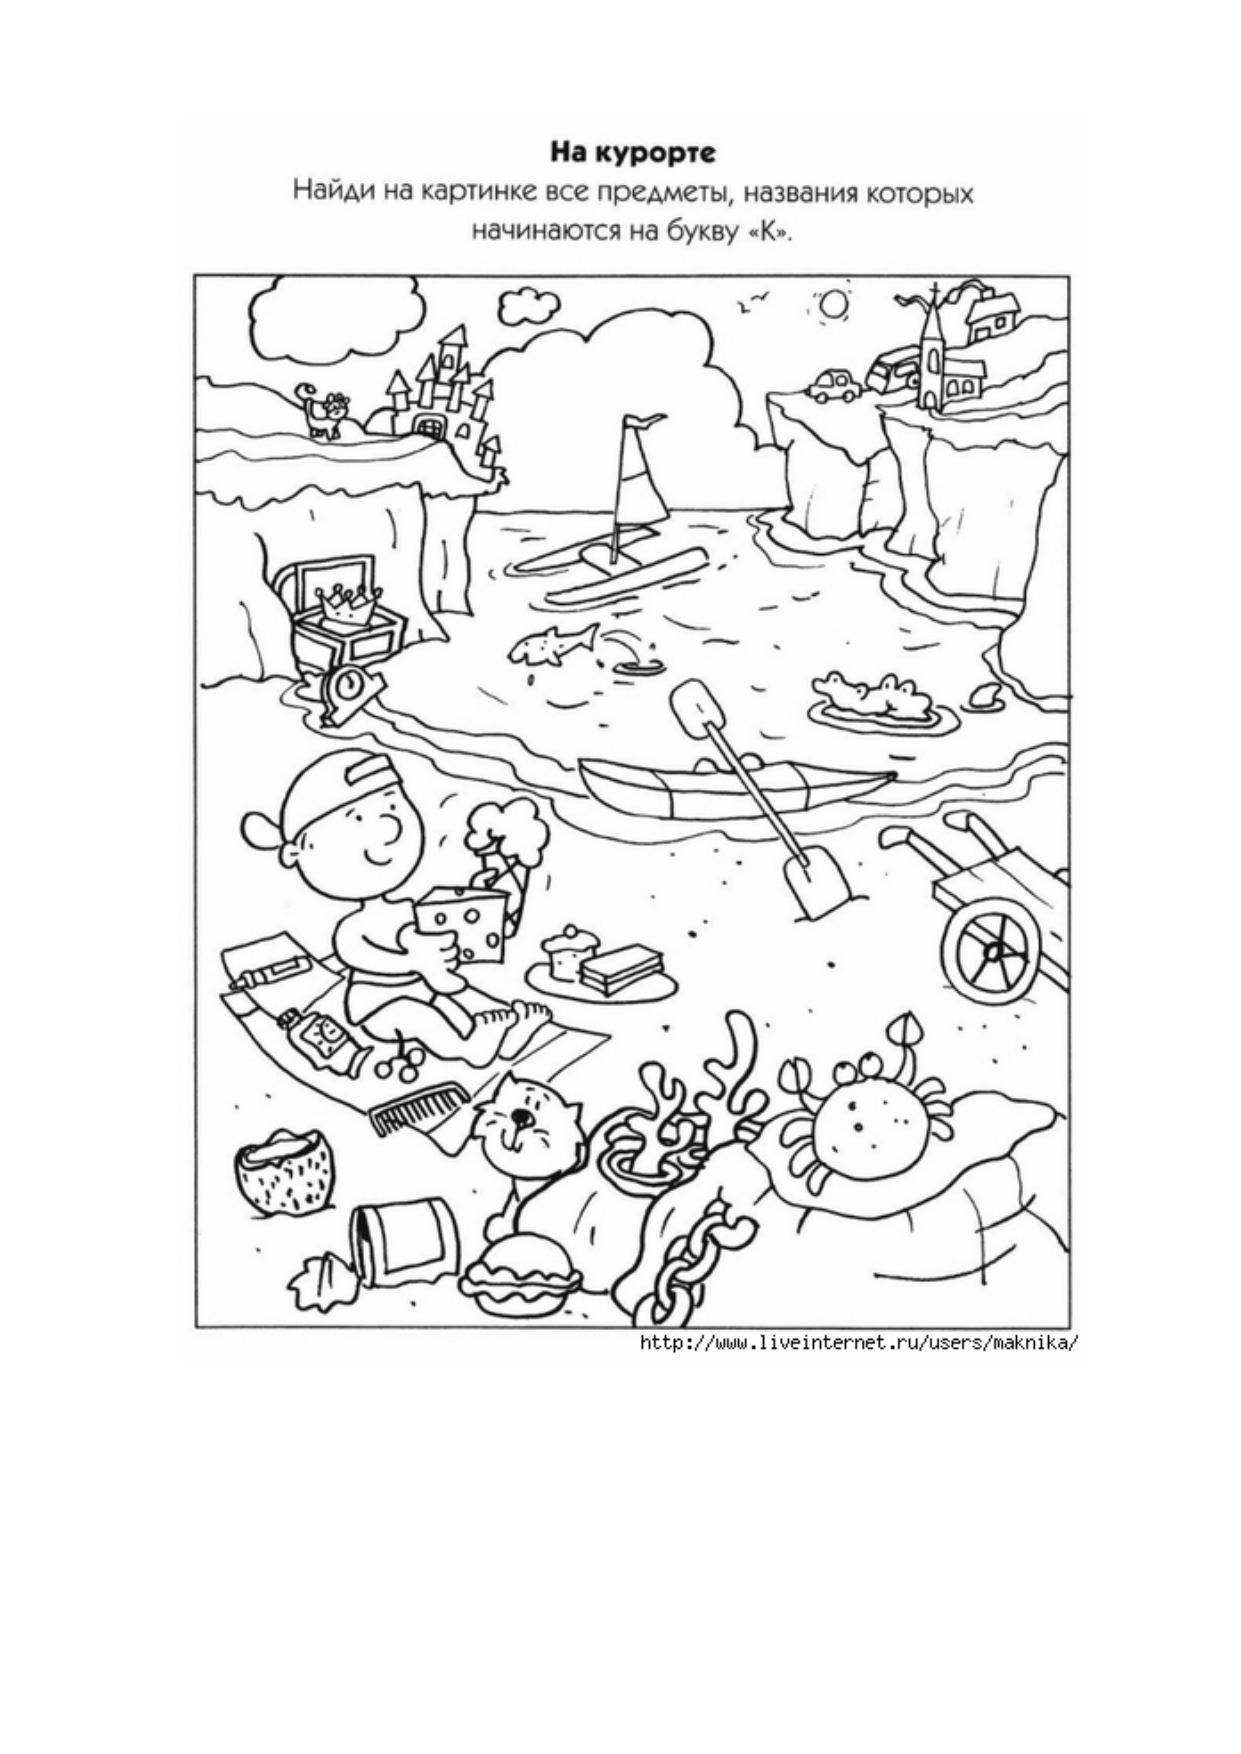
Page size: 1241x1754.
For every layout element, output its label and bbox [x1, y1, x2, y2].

picture [177, 118, 1089, 1362]
